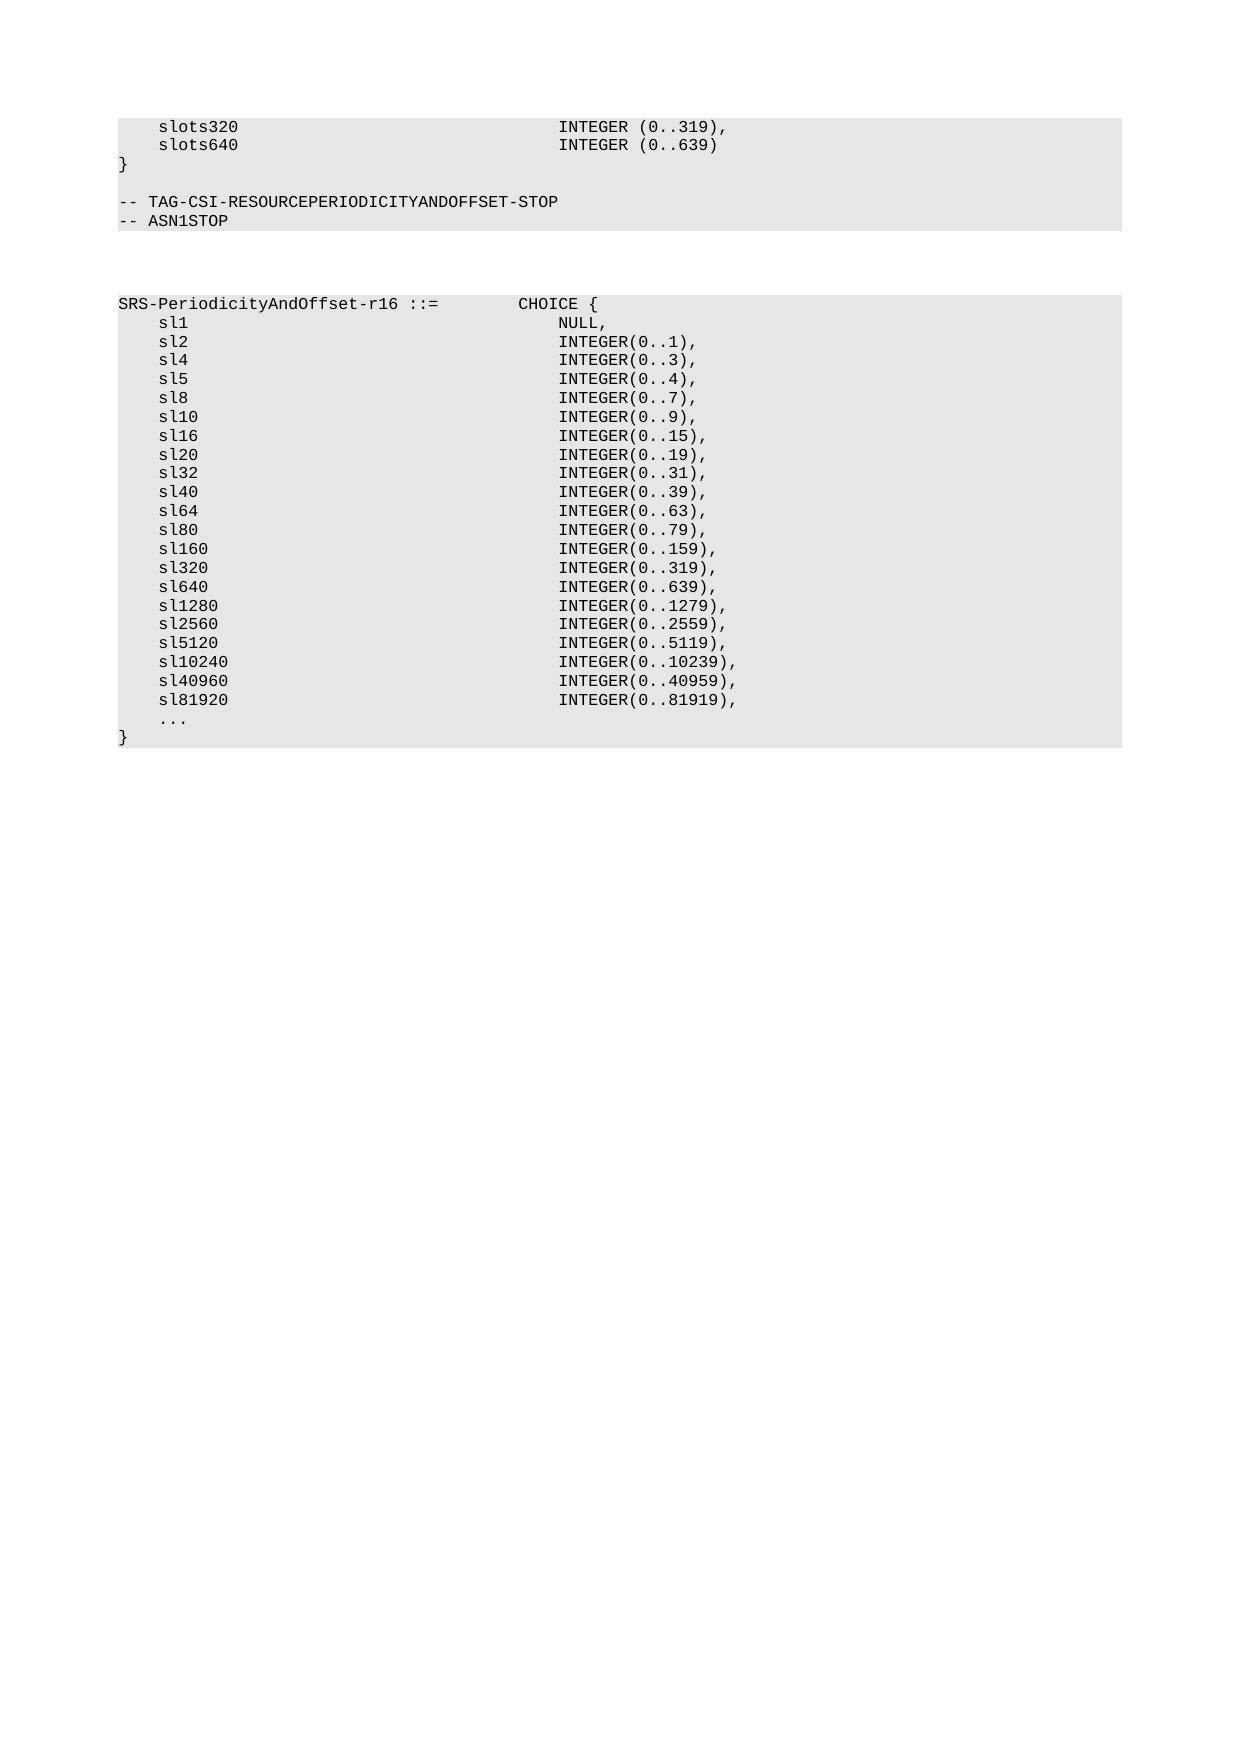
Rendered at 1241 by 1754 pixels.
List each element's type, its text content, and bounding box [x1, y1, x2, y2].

text sl8 INTEGER(0..7), [118, 390, 1122, 408]
text } [118, 156, 1122, 175]
text sl1280 INTEGER(0..1279), [118, 597, 1122, 616]
text sl64 INTEGER(0..63), [118, 503, 1122, 522]
text sl40960 INTEGER(0..40959), [118, 672, 1122, 691]
text sl2560 INTEGER(0..2559), [118, 616, 1122, 635]
text sl20 INTEGER(0..19), [118, 446, 1122, 465]
text sl40 INTEGER(0..39), [118, 484, 1122, 503]
text sl1 NULL, [118, 314, 1122, 333]
text SRS-PeriodicityAndOffset-r16 ::= CHOICE { [118, 295, 1122, 314]
text sl32 INTEGER(0..31), [118, 465, 1122, 484]
text sl80 INTEGER(0..79), [118, 522, 1122, 541]
text sl10240 INTEGER(0..10239), [118, 654, 1122, 672]
text sl5120 INTEGER(0..5119), [118, 635, 1122, 654]
text slots320 INTEGER (0..319), [118, 118, 1122, 137]
text sl10 INTEGER(0..9), [118, 408, 1122, 427]
text -- TAG-CSI-RESOURCEPERIODICITYANDOFFSET-STOP [118, 193, 1122, 212]
text sl640 INTEGER(0..639), [118, 578, 1122, 597]
text } [118, 729, 1122, 748]
text sl2 INTEGER(0..1), [118, 333, 1122, 352]
text sl4 INTEGER(0..3), [118, 352, 1122, 371]
text -- ASN1STOP [118, 212, 1122, 231]
text sl16 INTEGER(0..15), [118, 427, 1122, 446]
text ... [118, 710, 1122, 729]
text sl5 INTEGER(0..4), [118, 371, 1122, 390]
text sl81920 INTEGER(0..81919), [118, 691, 1122, 710]
text sl160 INTEGER(0..159), [118, 541, 1122, 559]
text sl320 INTEGER(0..319), [118, 559, 1122, 578]
text slots640 INTEGER (0..639) [118, 137, 1122, 156]
